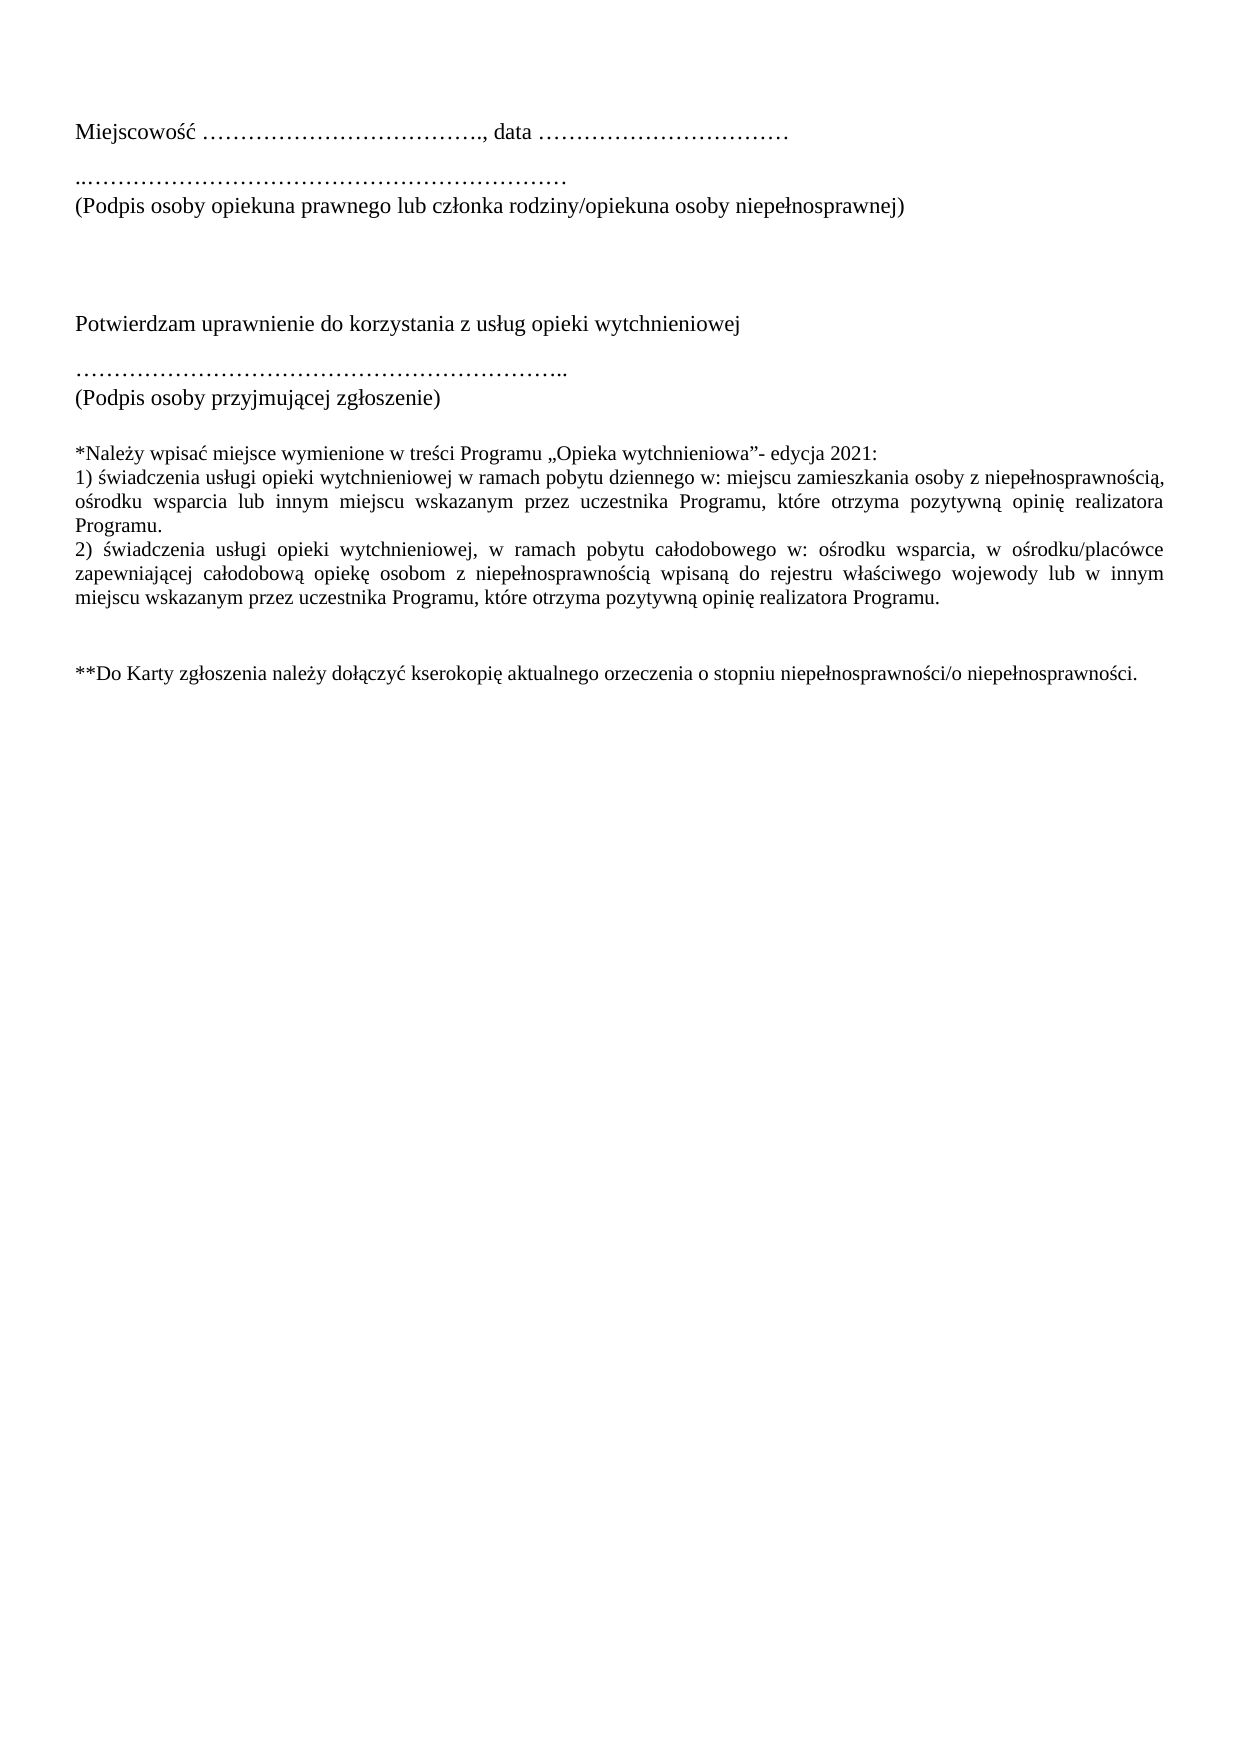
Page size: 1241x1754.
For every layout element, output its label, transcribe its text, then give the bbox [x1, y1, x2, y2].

text *Należy wpisać miejsce wymienione w treści Programu „Opieka wytchnieniowa”- edycja 2021: [75, 441, 1165, 465]
text Potwierdzam uprawnienie do korzystania z usług opieki wytchnieniowej [75, 310, 1165, 337]
text **Do Karty zgłoszenia należy dołączyć kserokopię aktualnego orzeczenia o stopniu niepełnosprawności/o niepełnosprawności. [75, 661, 1165, 685]
text 2) świadczenia usługi opieki wytchnieniowej, w ramach pobytu całodobowego w: ośrodku wsparcia, w ośrodku/placówce zapewniającej całodobową opiekę osobom z niepełnosprawnością wpisaną do rejestru właściwego wojewody lub w innym miejscu wskazanym przez uczestnika Programu, które otrzyma pozytywną opinię realizatora Programu. [75, 537, 1165, 609]
text 1) świadczenia usługi opieki wytchnieniowej w ramach pobytu dziennego w: miejscu zamieszkania osoby z niepełnosprawnością, ośrodku wsparcia lub innym miejscu wskazanym przez uczestnika Programu, które otrzyma pozytywną opinię realizatora Programu. [75, 465, 1165, 537]
text (Podpis osoby przyjmującej zgłoszenie) [75, 384, 1165, 410]
text (Podpis osoby opiekuna prawnego lub członka rodziny/opiekuna osoby niepełnosprawnej) [75, 192, 1165, 218]
text Miejscowość ………………………………., data …………………………… [75, 118, 1165, 144]
text ……………………………………………………….. [75, 355, 1165, 382]
text ..……………………………………………………… [75, 163, 1165, 189]
